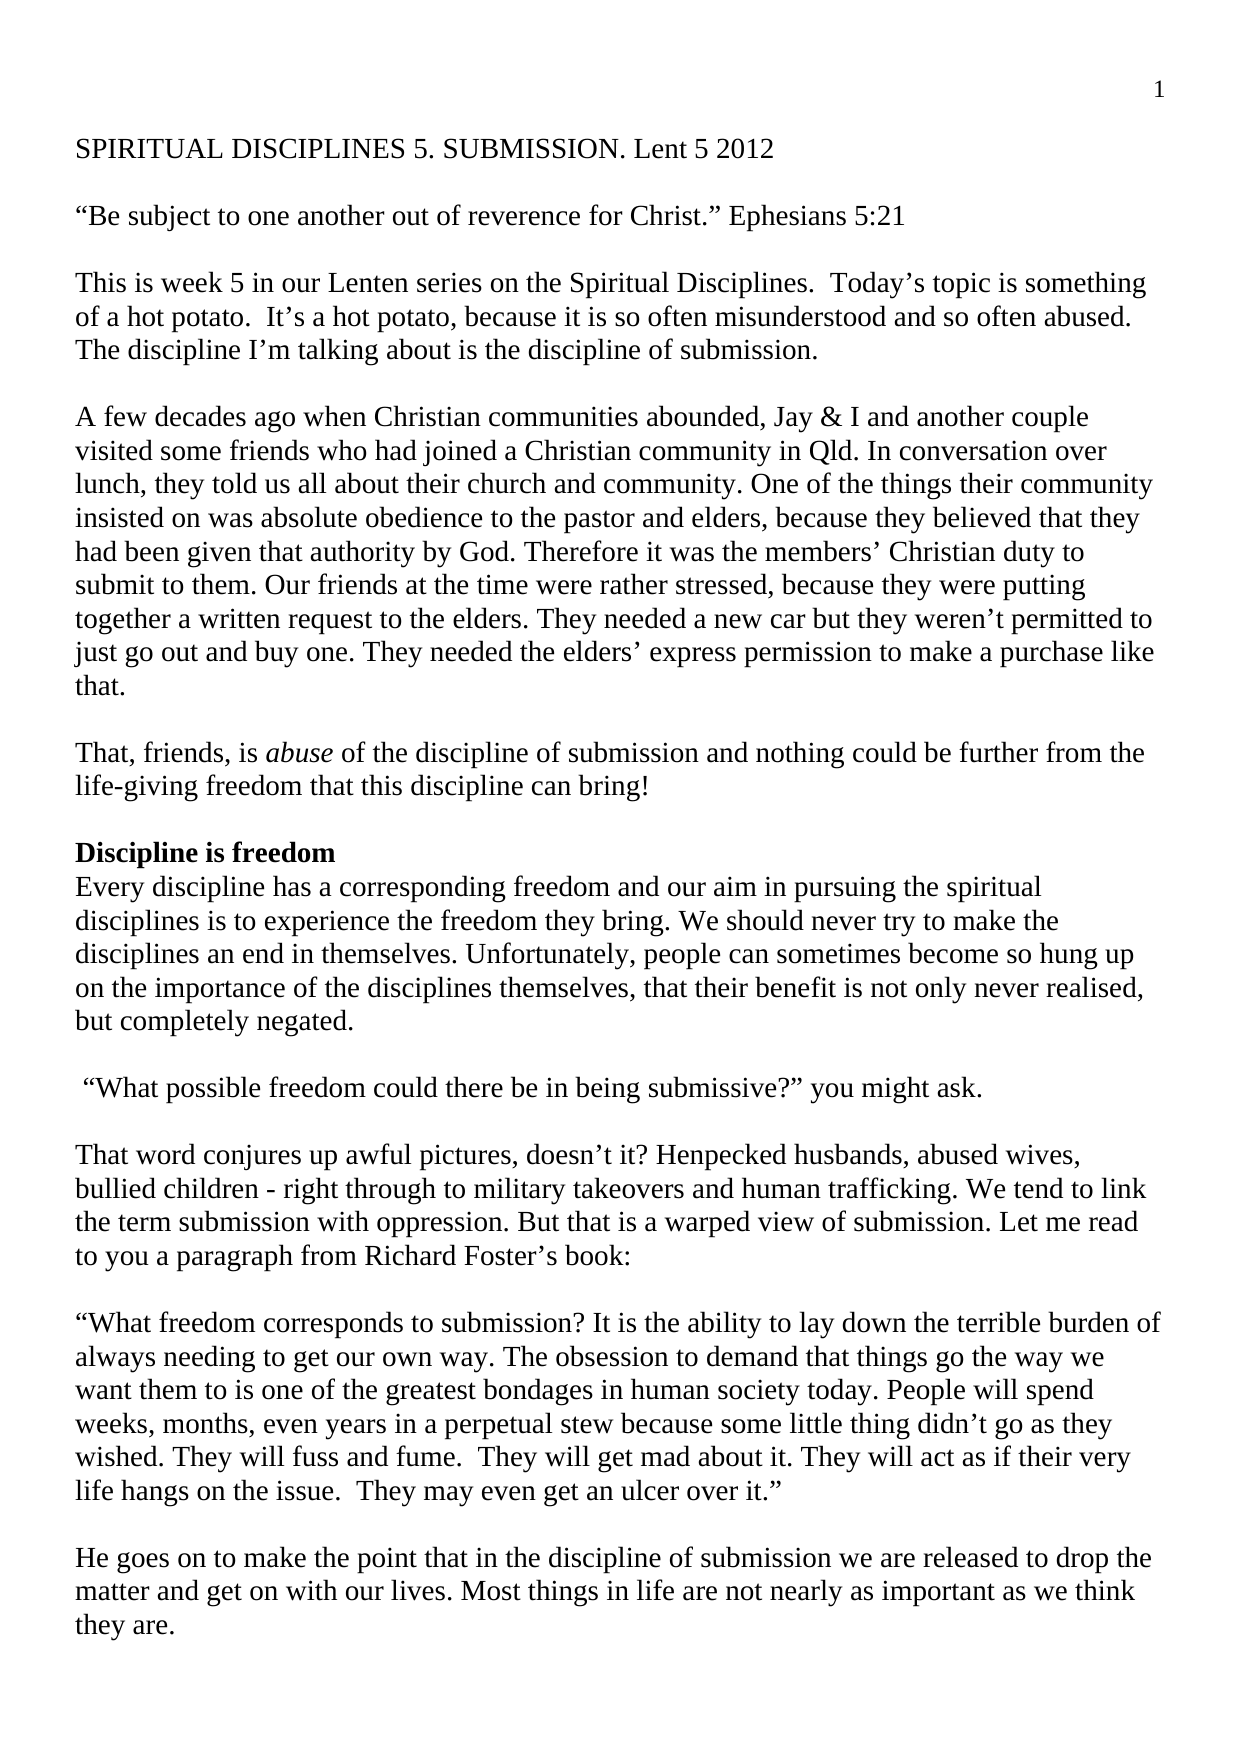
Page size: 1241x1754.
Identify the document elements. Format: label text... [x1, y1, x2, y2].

text This is week 5 in our Lenten series on the Spiritual Disciplines. Today’s topic is something of a hot potato. It’s a hot potato, because it is so often misunderstood and so often abused. The discipline I’m talking about is the discipline of submission. [75, 265, 1165, 366]
text “What freedom corresponds to submission? It is the ability to lay down the terrible burden of always needing to get our own way. The obsession to demand that things go the way we want them to is one of the greatest bondages in human society today. People will spend weeks, months, even years in a perpetual stew because some little thing didn’t go as they wished. They will fuss and fume. They will get mad about it. They will act as if their very life hangs on the issue. They may even get an ulcer over it.” [75, 1305, 1165, 1506]
text That, friends, is abuse of the discipline of submission and nothing could be further from the life-giving freedom that this discipline can bring! [75, 735, 1165, 802]
text A few decades ago when Christian communities abounded, Jay & I and another couple visited some friends who had joined a Christian community in Qld. In conversation over lunch, they told us all about their church and community. One of the things their community insisted on was absolute obedience to the pastor and elders, because they believed that they had been given that authority by God. Therefore it was the members’ Christian duty to submit to them. Our friends at the time were rather stressed, because they were putting together a written request to the elders. They needed a new car but they weren’t permitted to just go out and buy one. They needed the elders’ express permission to make a purchase like that. [75, 399, 1165, 701]
text Every discipline has a corresponding freedom and our aim in pursuing the spiritual disciplines is to experience the freedom they bring. We should never try to make the disciplines an end in themselves. Unfortunately, people can sometimes become so hung up on the importance of the disciplines themselves, that their benefit is not only never realised, but completely negated. [75, 869, 1165, 1037]
text That word conjures up awful pictures, doesn’t it? Henpecked husbands, abused wives, bullied children - right through to military takeovers and human trafficking. We tend to link the term submission with oppression. But that is a warped view of submission. Let me read to you a paragraph from Richard Foster’s book: [75, 1137, 1165, 1272]
text “What possible freedom could there be in being submissive?” you might ask. [75, 1070, 1165, 1104]
text “Be subject to one another out of reverence for Christ.” Ephesians 5:21 [75, 198, 1165, 232]
text Discipline is freedom [75, 836, 1165, 869]
text SPIRITUAL DISCIPLINES 5. SUBMISSION. Lent 5 2012 [75, 131, 1165, 165]
text He goes on to make the point that in the discipline of submission we are released to drop the matter and get on with our lives. Most things in life are not nearly as important as we think they are. [75, 1540, 1165, 1641]
